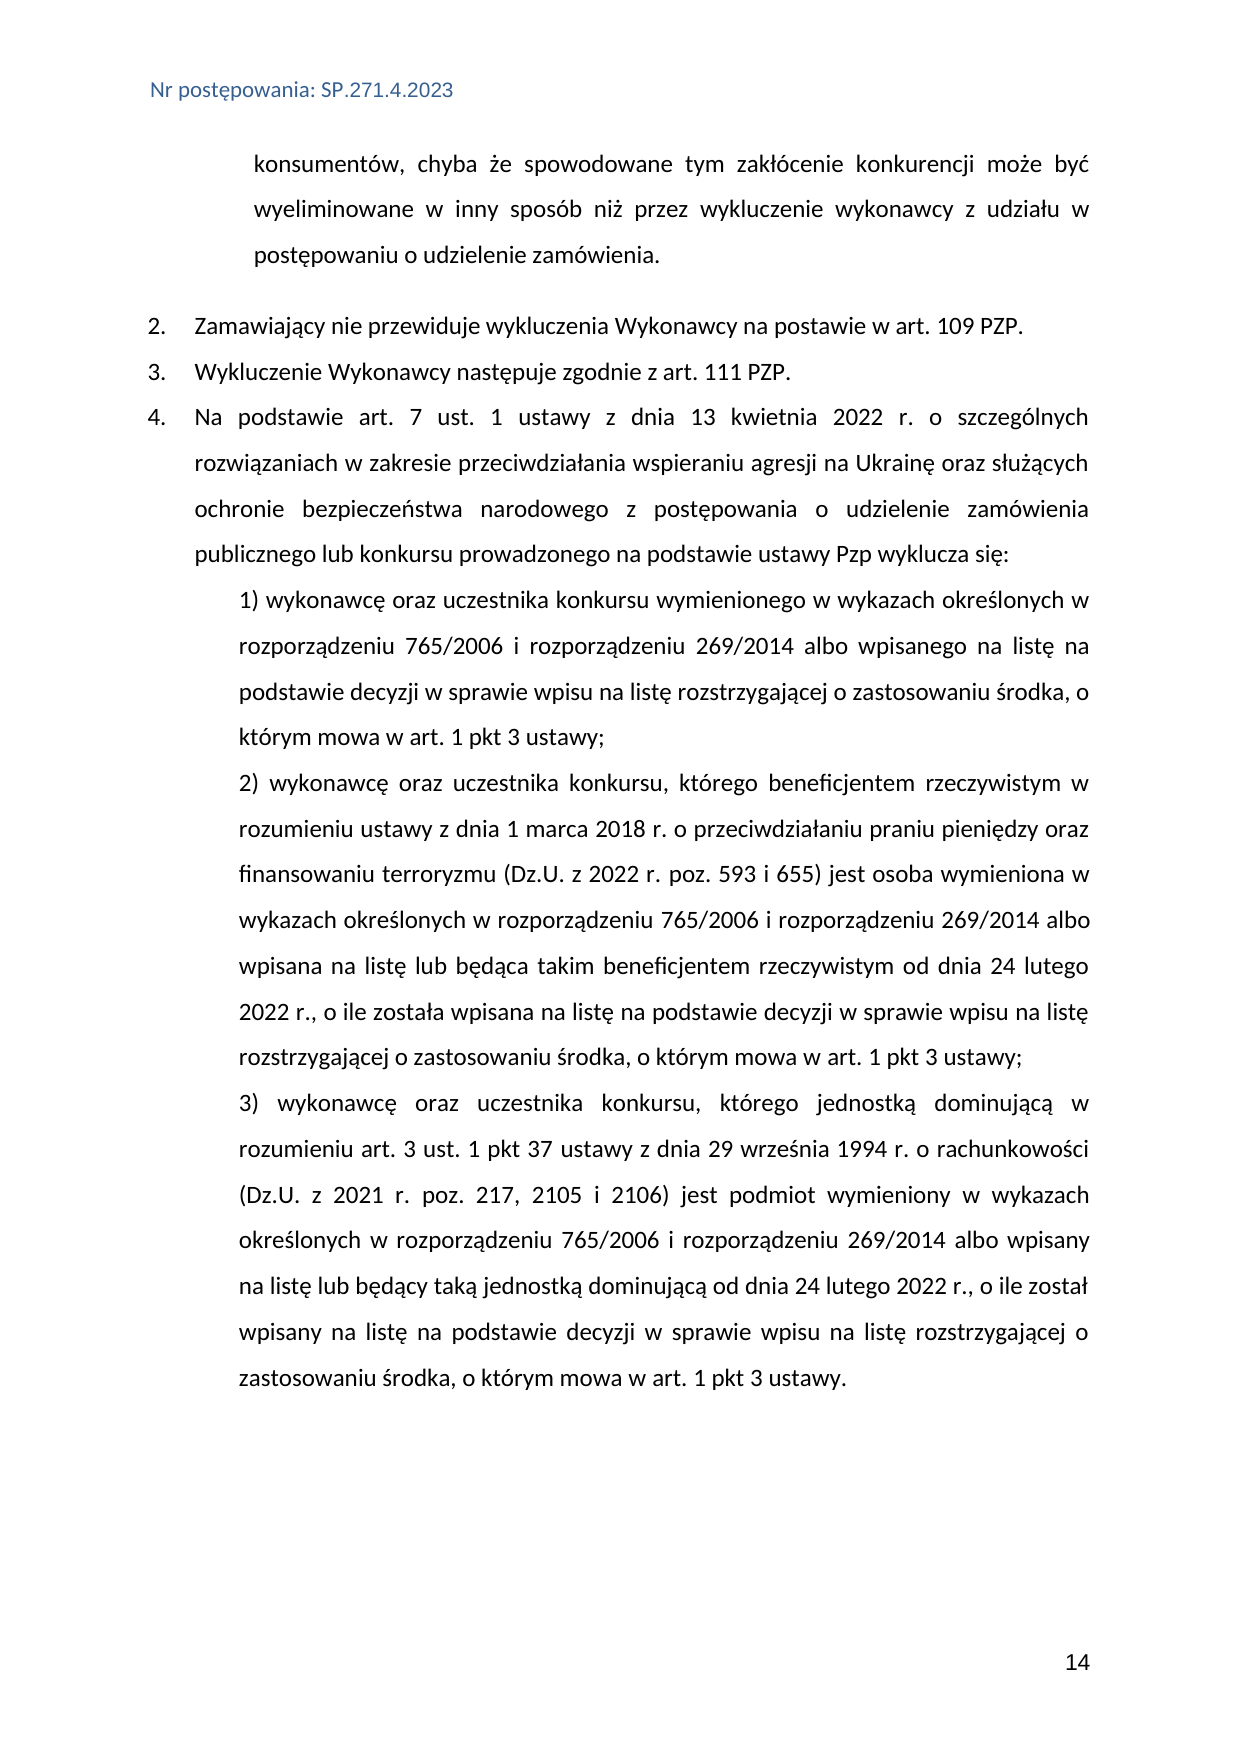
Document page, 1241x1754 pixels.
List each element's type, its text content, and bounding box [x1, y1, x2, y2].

text 3) wykonawcę oraz uczestnika konkursu, którego jednostką dominującą w rozumieniu art. 3 ust. 1 pkt 37 ustawy z dnia 29 września 1994 r. o rachunkowości (Dz.U. z 2021 r. poz. 217, 2105 i 2106) jest podmiot wymieniony w wykazach określonych w rozporządzeniu 765/2006 i rozporządzeniu 269/2014 albo wpisany na listę lub będący taką jednostką dominującą od dnia 24 lutego 2022 r., o ile został wpisany na listę na podstawie decyzji w sprawie wpisu na listę rozstrzygającej o zastosowaniu środka, o którym mowa w art. 1 pkt 3 ustawy. [239, 1087, 1090, 1392]
text 2) wykonawcę oraz uczestnika konkursu, którego beneficjentem rzeczywistym w rozumieniu ustawy z dnia 1 marca 2018 r. o przeciwdziałaniu praniu pieniędzy oraz finansowaniu terroryzmu (Dz.U. z 2022 r. poz. 593 i 655) jest osoba wymieniona w wykazach określonych w rozporządzeniu 765/2006 i rozporządzeniu 269/2014 albo wpisana na listę lub będąca takim beneficjentem rzeczywistym od dnia 24 lutego 2022 r., o ile została wpisana na listę na podstawie decyzji w sprawie wpisu na listę rozstrzygającej o zastosowaniu środka, o którym mowa w art. 1 pkt 3 ustawy; [239, 767, 1090, 1072]
list Na podstawie art. 7 ust. 1 ustawy z dnia 13 kwietnia 2022 r. o szczególnych rozwiązaniach w zakresie przeciwdziałania wspieraniu agresji na Ukrainę oraz służących ochronie bezpieczeństwa narodowego z postępowania o udzielenie zamówienia publicznego lub konkursu prowadzonego na podstawie ustawy Pzp wyklucza się: [147, 401, 1090, 569]
list Zamawiający nie przewiduje wykluczenia Wykonawcy na postawie w art. 109 PZP. [147, 310, 1090, 340]
list Wykluczenie Wykonawcy następuje zgodnie z art. 111 PZP. [147, 356, 1090, 386]
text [253, 148, 1090, 270]
text 1) wykonawcę oraz uczestnika konkursu wymienionego w wykazach określonych w rozporządzeniu 765/2006 i rozporządzeniu 269/2014 albo wpisanego na listę na podstawie decyzji w sprawie wpisu na listę rozstrzygającej o zastosowaniu środka, o którym mowa w art. 1 pkt 3 ustawy; [239, 584, 1090, 752]
